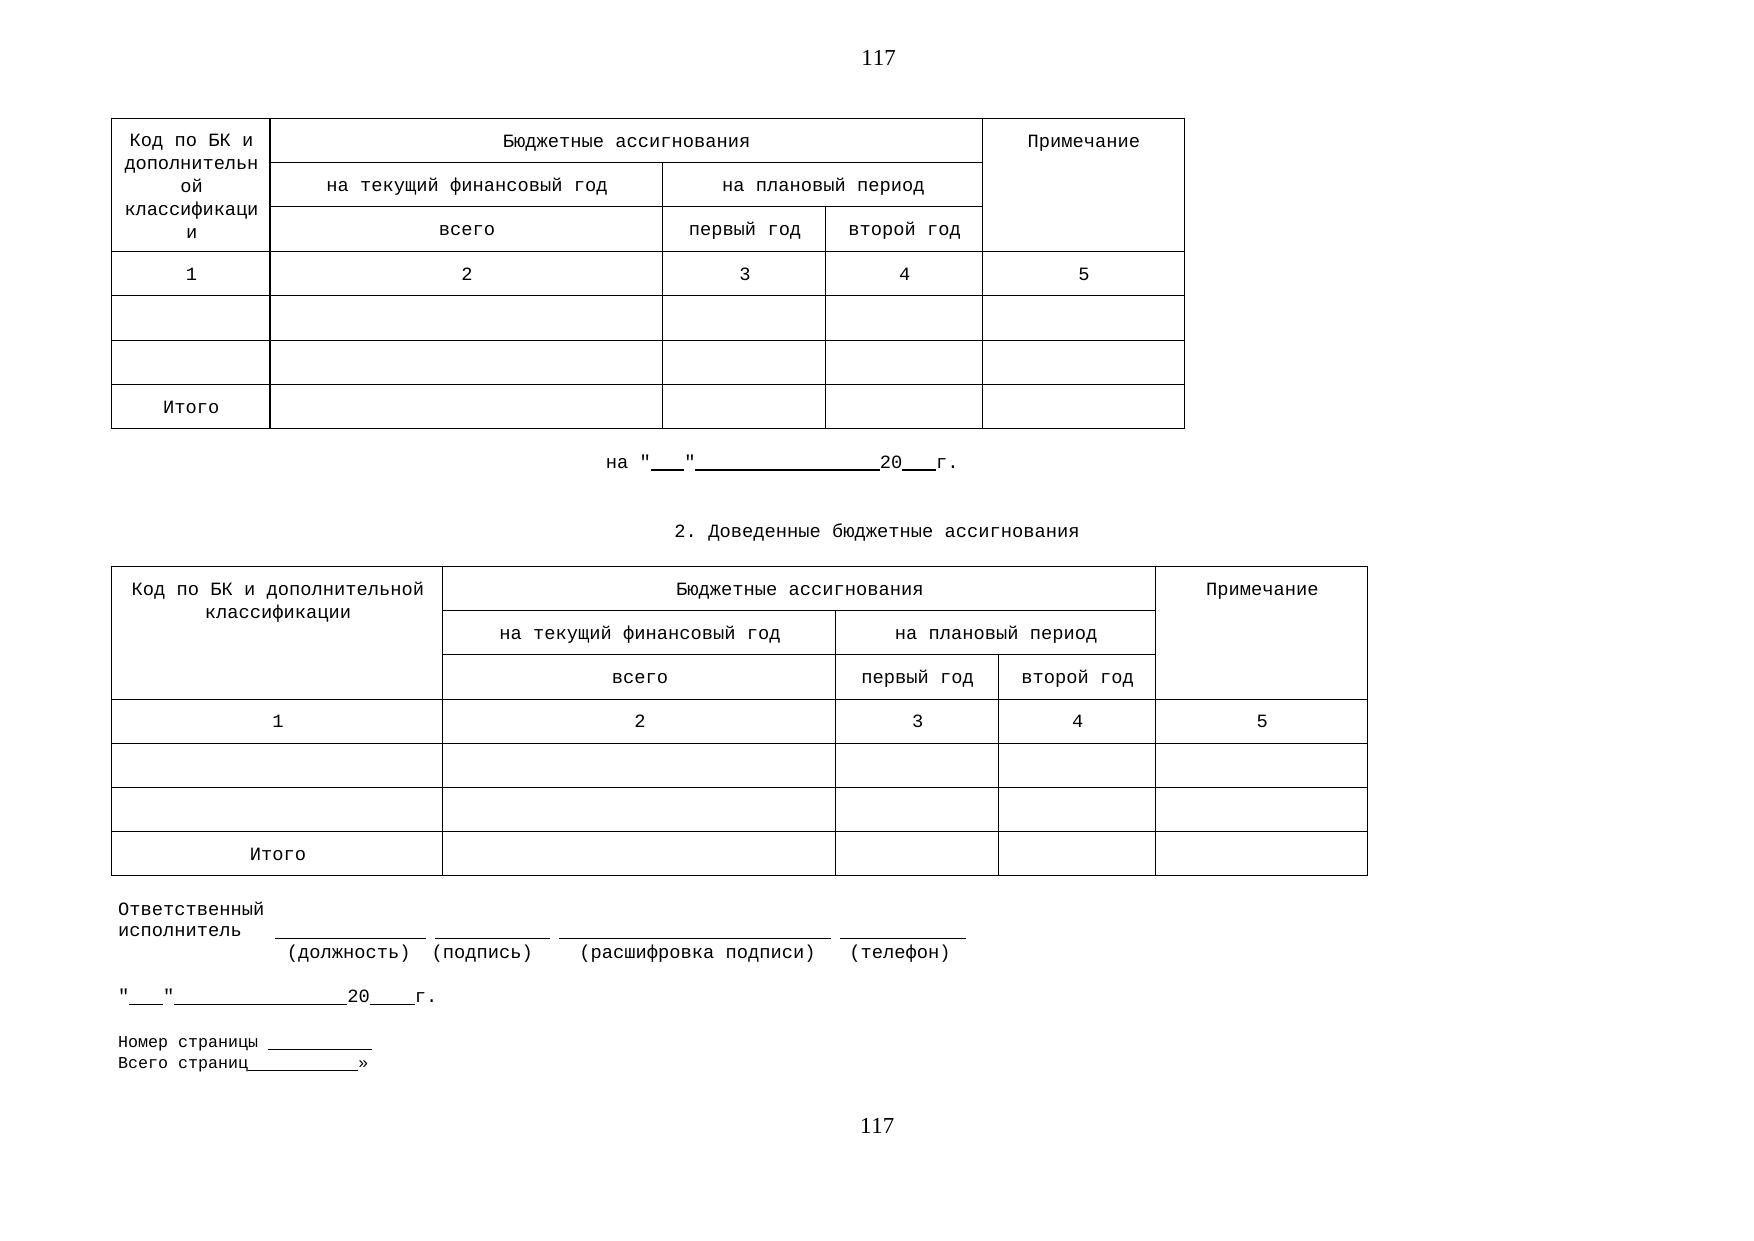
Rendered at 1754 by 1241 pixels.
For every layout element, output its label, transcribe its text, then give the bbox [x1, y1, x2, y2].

text Всего страниц » [118, 1054, 1725, 1073]
text исполнитель [118, 921, 1725, 942]
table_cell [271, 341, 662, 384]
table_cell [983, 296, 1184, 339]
text Номер страницы [118, 1034, 1725, 1052]
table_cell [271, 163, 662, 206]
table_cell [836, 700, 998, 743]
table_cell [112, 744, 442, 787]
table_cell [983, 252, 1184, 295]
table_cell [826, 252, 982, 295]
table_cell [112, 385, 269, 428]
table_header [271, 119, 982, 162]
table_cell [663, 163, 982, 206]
text Ответственный [118, 900, 1725, 921]
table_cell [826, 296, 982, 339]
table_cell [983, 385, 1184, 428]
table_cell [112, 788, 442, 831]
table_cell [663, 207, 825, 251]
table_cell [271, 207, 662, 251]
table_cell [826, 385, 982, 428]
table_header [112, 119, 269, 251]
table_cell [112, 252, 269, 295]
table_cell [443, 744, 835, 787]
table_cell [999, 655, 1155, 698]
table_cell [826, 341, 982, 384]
text на " " 20 г. [33, 453, 1531, 474]
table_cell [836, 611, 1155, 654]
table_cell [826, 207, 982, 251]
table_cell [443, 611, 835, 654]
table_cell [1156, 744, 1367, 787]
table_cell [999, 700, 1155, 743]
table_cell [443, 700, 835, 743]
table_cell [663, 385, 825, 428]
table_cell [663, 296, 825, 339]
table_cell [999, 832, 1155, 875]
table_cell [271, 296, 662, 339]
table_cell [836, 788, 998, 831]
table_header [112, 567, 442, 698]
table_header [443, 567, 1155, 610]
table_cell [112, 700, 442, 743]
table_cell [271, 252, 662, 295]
text (должность) (подпись) (расшифровка подписи) (телефон) " " 20 г. [118, 943, 951, 1008]
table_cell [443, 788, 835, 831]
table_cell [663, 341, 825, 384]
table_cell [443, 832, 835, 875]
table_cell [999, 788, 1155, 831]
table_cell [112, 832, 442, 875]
list Доведенные бюджетные ассигнования [674, 522, 1725, 543]
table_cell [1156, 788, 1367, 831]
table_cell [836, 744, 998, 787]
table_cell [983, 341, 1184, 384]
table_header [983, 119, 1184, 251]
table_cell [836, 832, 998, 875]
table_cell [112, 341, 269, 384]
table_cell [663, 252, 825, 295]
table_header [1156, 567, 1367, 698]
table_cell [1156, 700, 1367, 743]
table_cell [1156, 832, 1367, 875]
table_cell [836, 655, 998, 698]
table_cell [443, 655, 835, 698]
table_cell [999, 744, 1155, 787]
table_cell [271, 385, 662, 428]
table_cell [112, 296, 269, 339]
